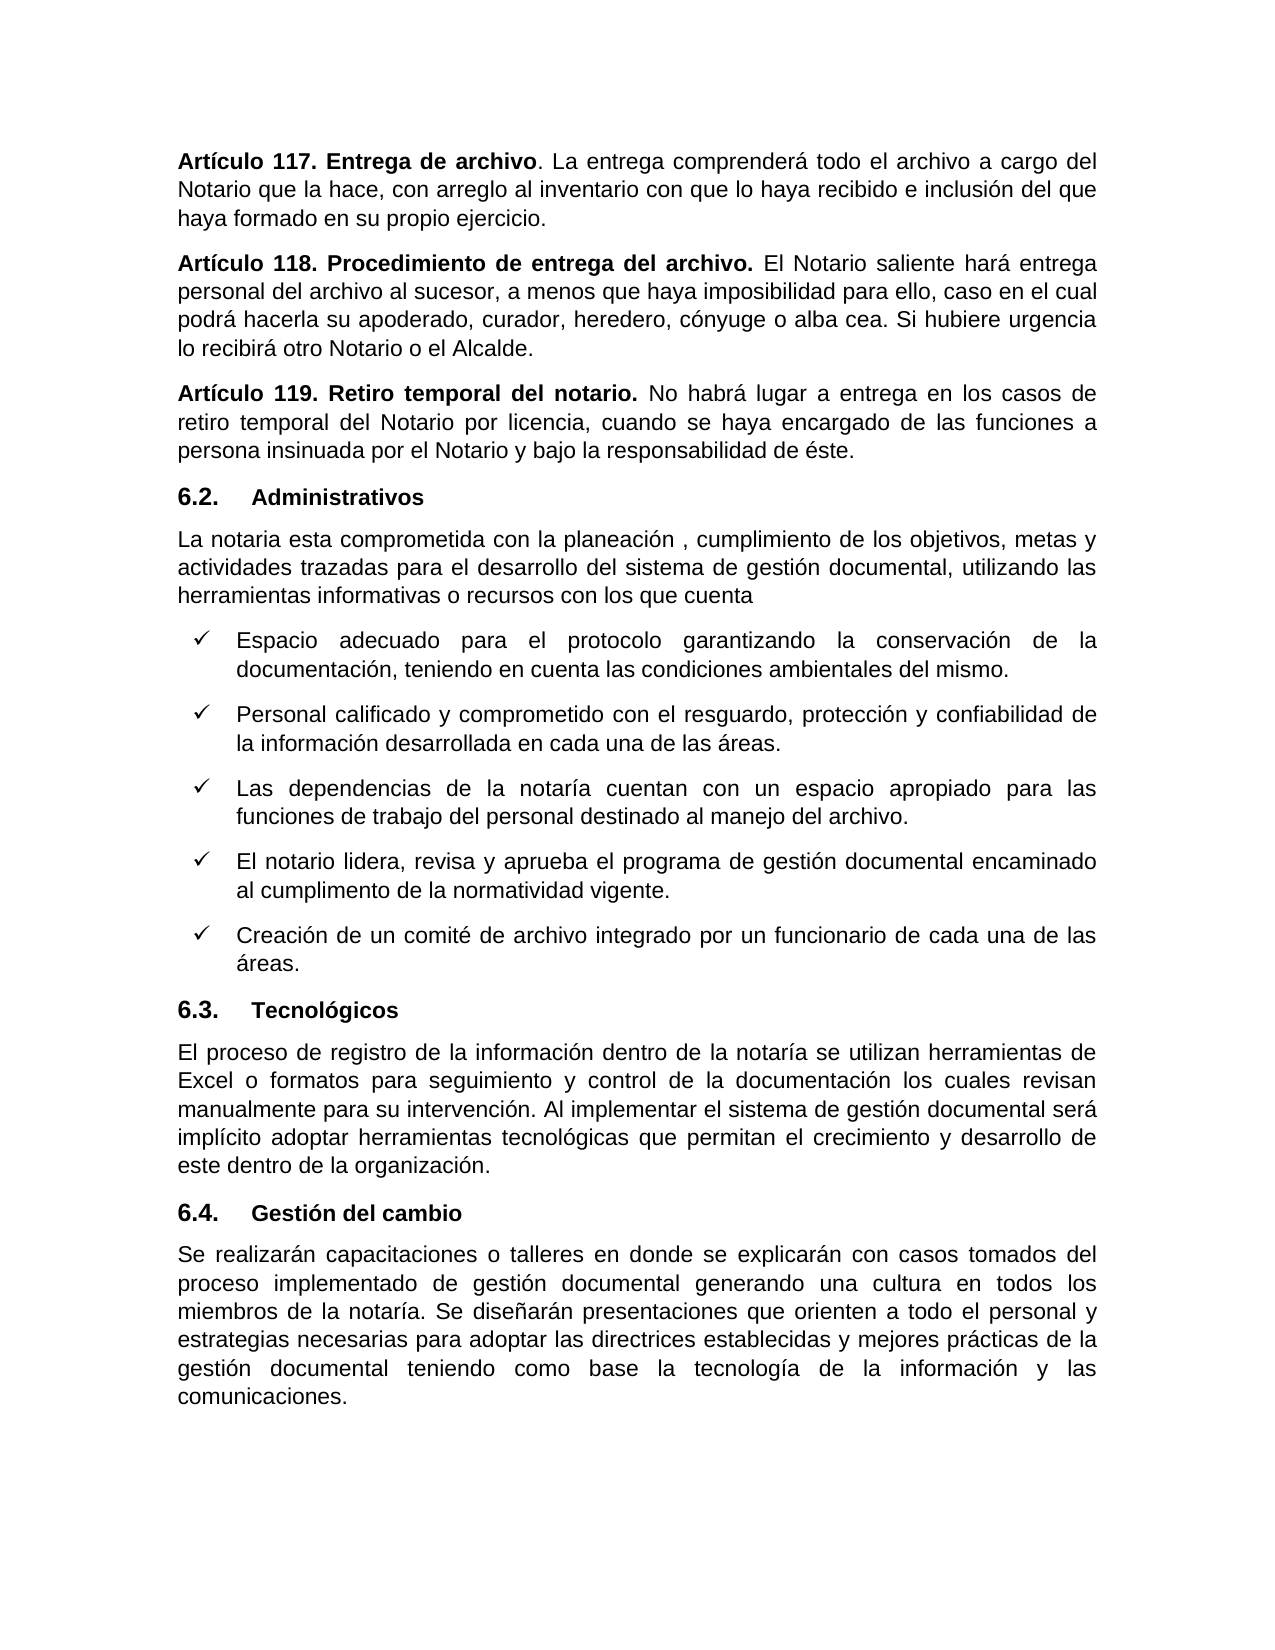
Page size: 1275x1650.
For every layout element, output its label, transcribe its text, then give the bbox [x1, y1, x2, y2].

text Artículo 117. Entrega de archivo. La entrega comprenderá todo el archivo a cargo del Notario que la hace, con arreglo al inventario con que lo haya recibido e inclusión del que haya formado en su propio ejercicio. [177, 148, 1098, 231]
text La notaria esta comprometida con la planeación , cumplimiento de los objetivos, metas y actividades trazadas para el desarrollo del sistema de gestión documental, utilizando las herramientas informativas o recursos con los que cuenta [177, 526, 1098, 609]
text Artículo 119. Retiro temporal del notario. No habrá lugar a entrega en los casos de retiro temporal del Notario por licencia, cuando se haya encargado de las funciones a persona insinuada por el Notario y bajo la responsabilidad de éste. [177, 380, 1098, 463]
subtitle Tecnológicos [177, 995, 1098, 1024]
list Las dependencias de la notaría cuentan con un espacio apropiado para las funciones de trabajo del personal destinado al manejo del archivo. [192, 774, 1098, 829]
text Artículo 118. Procedimiento de entrega del archivo. El Notario saliente hará entrega personal del archivo al sucesor, a menos que haya imposibilidad para ello, caso en el cual podrá hacerla su apoderado, curador, heredero, cónyuge o alba cea. Si hubiere urgencia lo recibirá otro Notario o el Alcalde. [177, 249, 1098, 361]
text El proceso de registro de la información dentro de la notaría se utilizan herramientas de Excel o formatos para seguimiento y control de la documentación los cuales revisan manualmente para su intervención. Al implementar el sistema de gestión documental será implícito adoptar herramientas tecnológicas que permitan el crecimiento y desarrollo de este dentro de la organización. [177, 1039, 1098, 1179]
subtitle Administrativos [177, 482, 1098, 511]
text Se realizarán capacitaciones o talleres en donde se explicarán con casos tomados del proceso implementado de gestión documental generando una cultura en todos los miembros de la notaría. Se diseñarán presentaciones que orienten a todo el personal y estrategias necesarias para adoptar las directrices establecidas y mejores prácticas de la gestión documental teniendo como base la tecnología de la información y las comunicaciones. [177, 1241, 1098, 1410]
subtitle Gestión del cambio [177, 1198, 1098, 1226]
list Espacio adecuado para el protocolo garantizando la conservación de la documentación, teniendo en cuenta las condiciones ambientales del mismo. [192, 627, 1098, 682]
list Personal calificado y comprometido con el resguardo, protección y confiabilidad de la información desarrollada en cada una de las áreas. [192, 701, 1098, 756]
list Creación de un comité de archivo integrado por un funcionario de cada una de las áreas. [192, 922, 1098, 976]
list El notario lidera, revisa y aprueba el programa de gestión documental encaminado al cumplimento de la normatividad vigente. [192, 848, 1098, 903]
